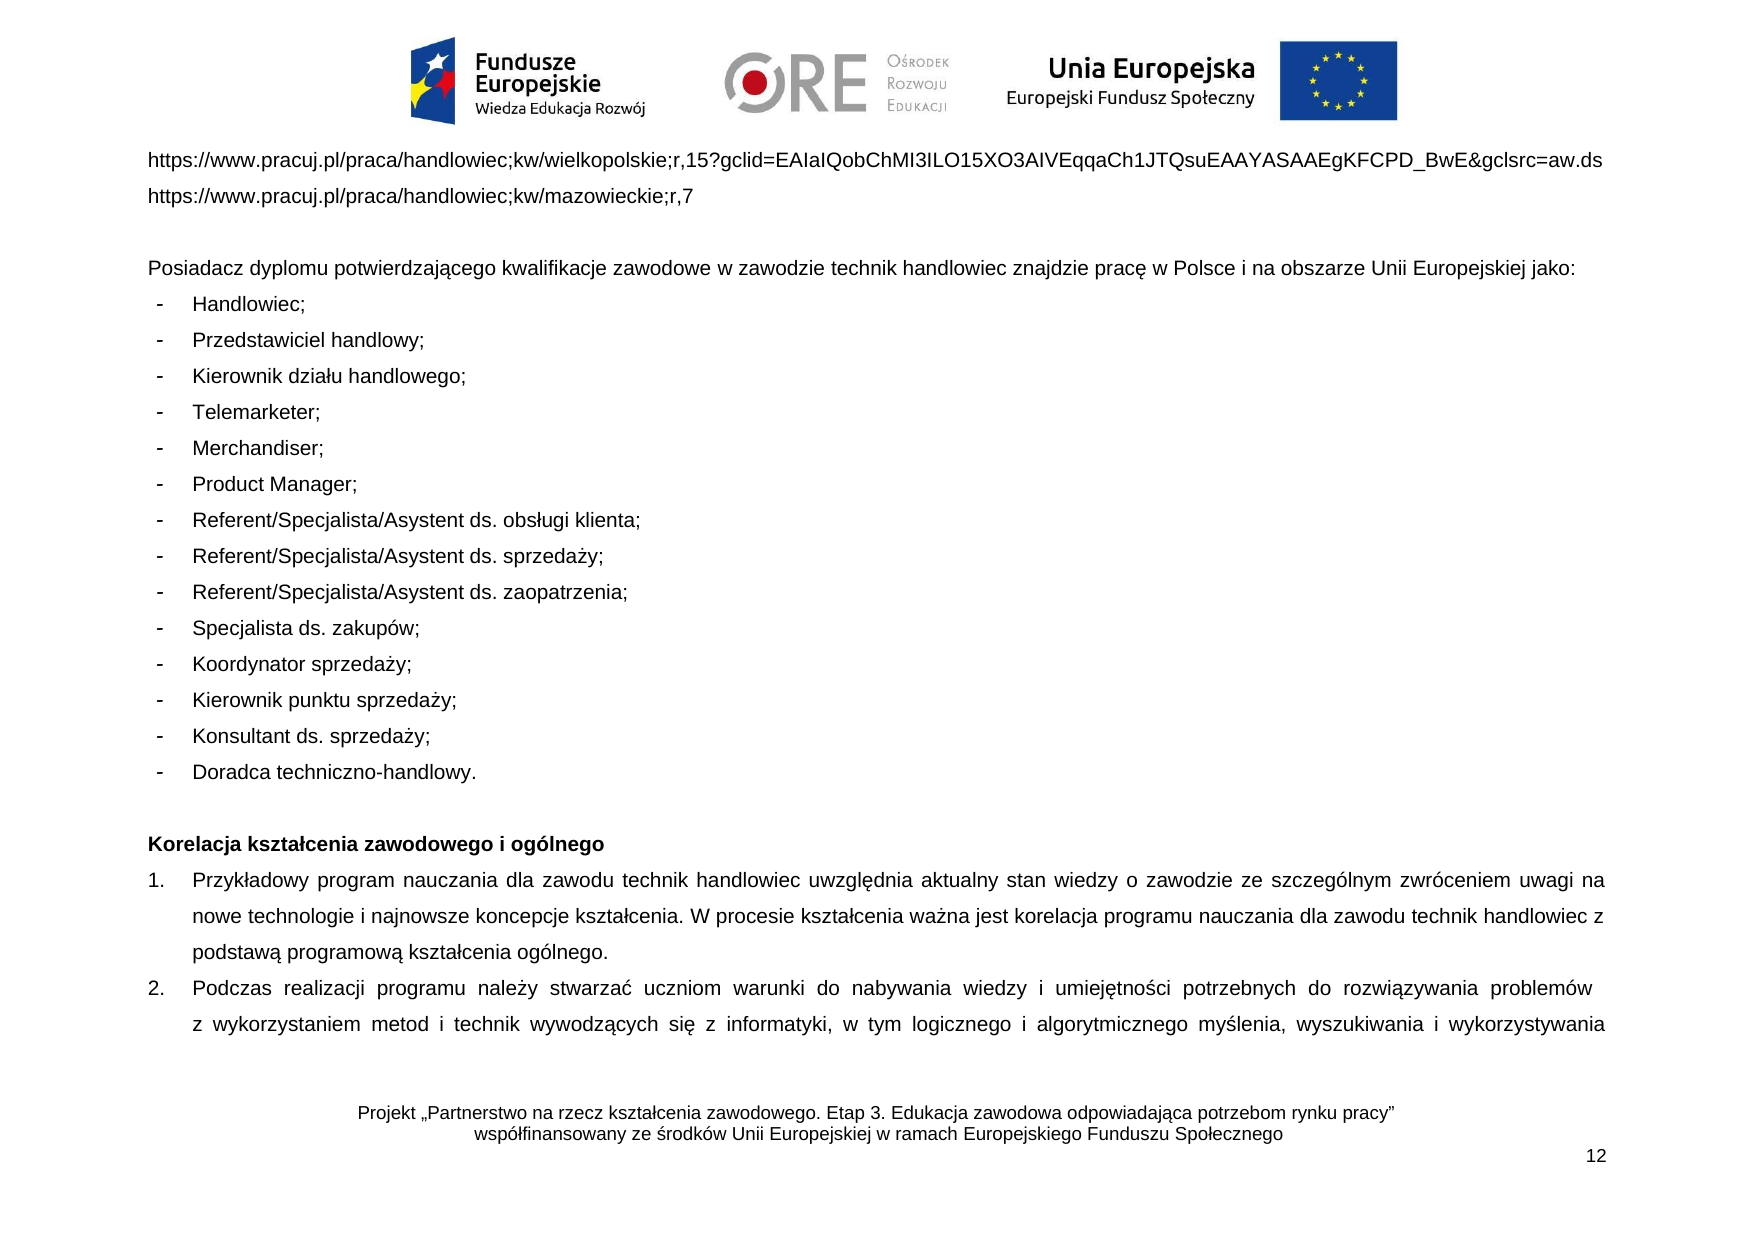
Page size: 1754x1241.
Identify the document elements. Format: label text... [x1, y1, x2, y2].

list Telemarketer; [154, 399, 1606, 423]
list Doradca techniczno-handlowy. [154, 760, 1606, 784]
list Kierownik działu handlowego; [154, 363, 1606, 387]
text https://www.pracuj.pl/praca/handlowiec;kw/mazowieckie;r,7 [148, 183, 1606, 207]
list Specjalista ds. zakupów; [154, 616, 1606, 640]
list Koordynator sprzedaży; [154, 652, 1606, 676]
text Posiadacz dyplomu potwierdzającego kwalifikacje zawodowe w zawodzie technik handlowiec znajdzie pracę w Polsce i na obszarze Unii Europejskiej jako: [148, 255, 1606, 279]
picture [389, 15, 1424, 146]
list Referent/Specjalista/Asystent ds. zaopatrzenia; [155, 580, 1606, 604]
list Referent/Specjalista/Asystent ds. obsługi klienta; [154, 508, 1606, 532]
list Kierownik punktu sprzedaży; [154, 688, 1606, 712]
list Merchandiser; [154, 436, 1606, 459]
text Korelacja kształcenia zawodowego i ogólnego [148, 832, 1606, 856]
list Handlowiec; [154, 291, 1606, 315]
list Product Manager; [154, 472, 1606, 496]
list Przykładowy program nauczania dla zawodu technik handlowiec uwzględnia aktualny stan wiedzy o zawodzie ze szczególnym zwróceniem uwagi na nowe technologie i najnowsze koncepcje kształcenia. W procesie kształcenia ważna jest korelacja programu nauczania dla zawodu technik handlowiec z podstawą programową kształcenia ogólnego. [148, 868, 1606, 964]
text https://www.pracuj.pl/praca/handlowiec;kw/wielkopolskie;r,15?gclid=EAIaIQobChMI3ILO15XO3AIVEqqaCh1JTQsuEAAYASAAEgKFCPD_BwE&gclsrc=aw.ds [148, 148, 1606, 172]
list Przedstawiciel handlowy; [154, 327, 1606, 351]
list Referent/Specjalista/Asystent ds. sprzedaży; [154, 544, 1606, 568]
list Konsultant ds. sprzedaży; [154, 724, 1606, 748]
